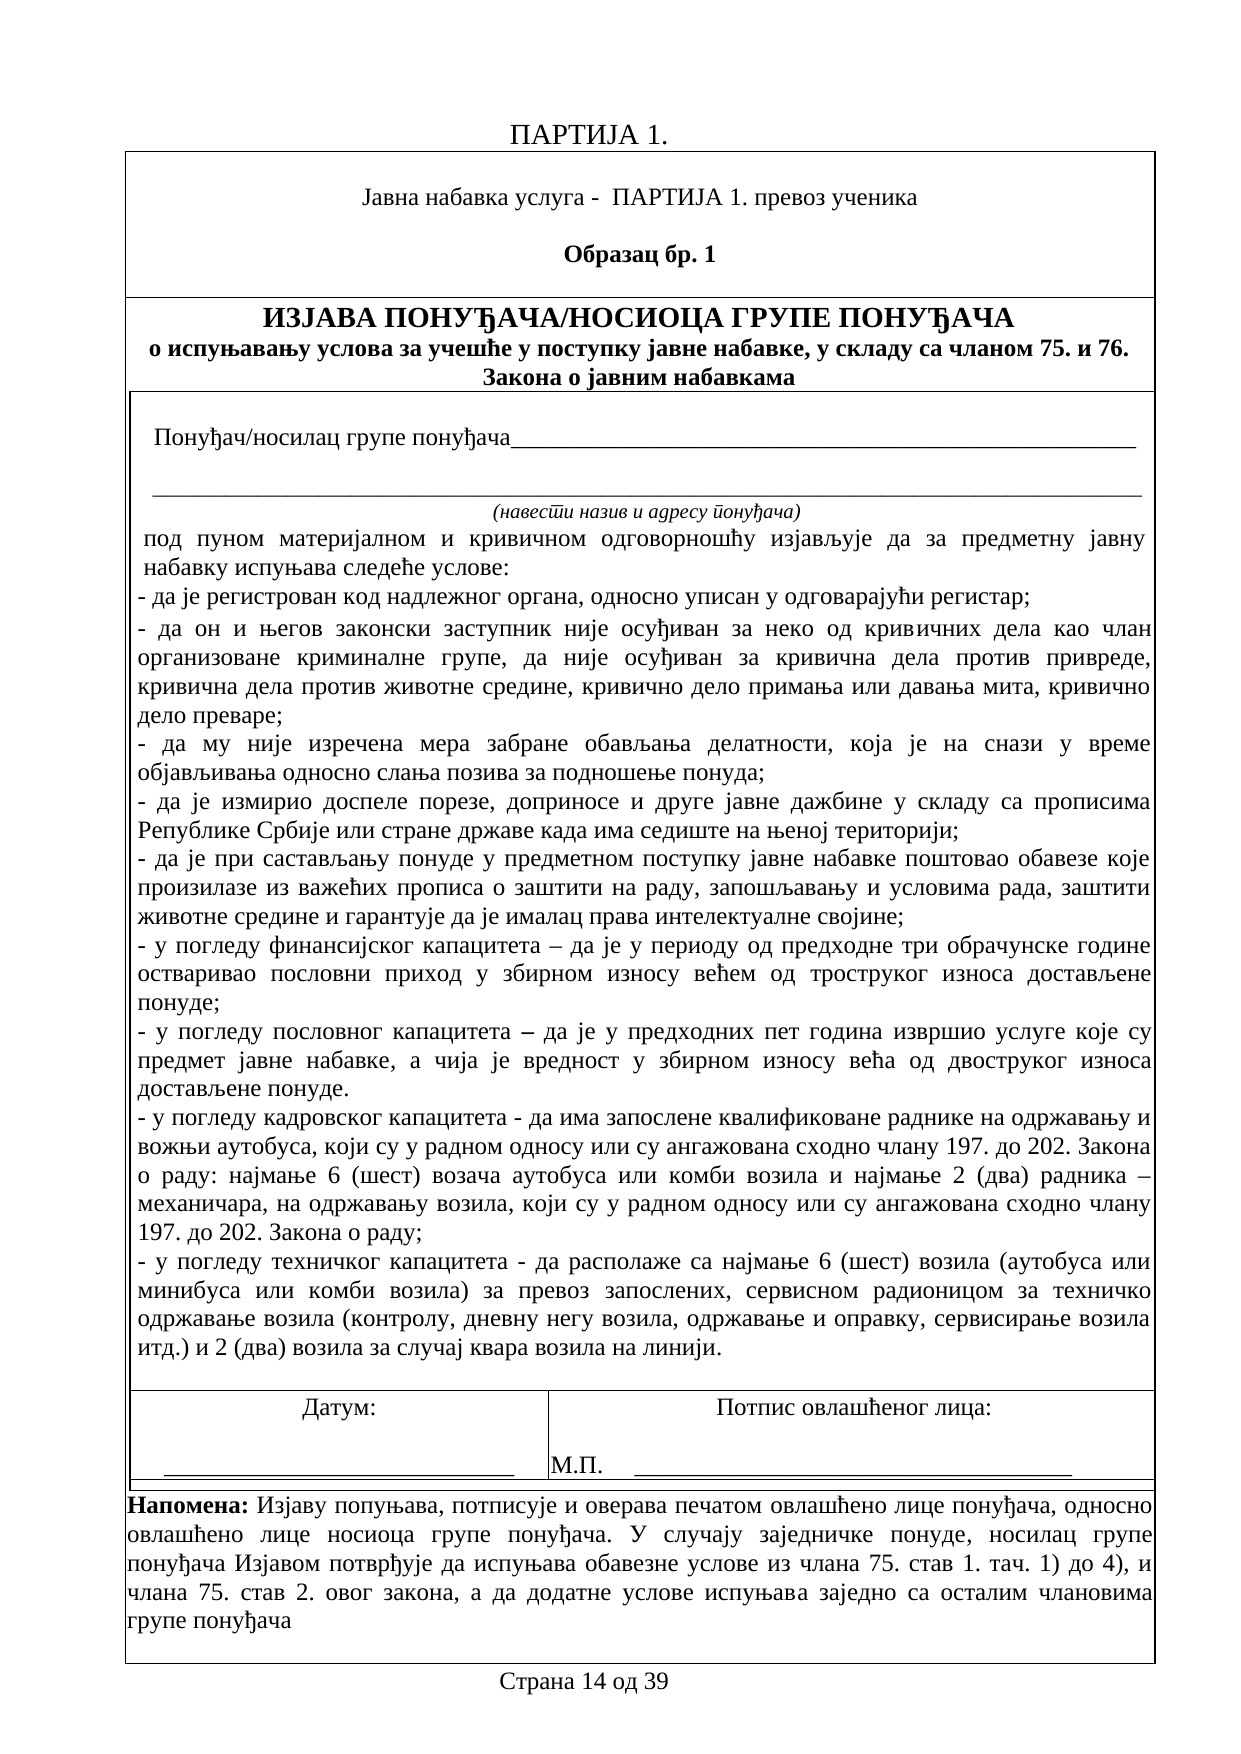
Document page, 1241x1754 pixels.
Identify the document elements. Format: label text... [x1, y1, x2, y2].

table_cell ИЗЈАВA ПОНУЂАЧA/НОСИOЦA ГРУПЕ ПОНУЂАЧА о испуњавању услова за учешће у поступку јавне набавке, у складу са чланом 75. и 76. Закона о јавним набавкама Напомена: Изјаву попуњава, потписује и оверава печатом овлашћено лице понуђача, односно овлашћено лице носиоца групе понуђача. У случају заједничке понуде, носилац групе понуђача Изјавом потврђује да испуњава обавезне услове из члана 75. став 1. тач. 1) до 4), и члана 75. став 2. овог закона, а да додатне услове испуњава заједно са осталим члановима групе понуђача [126, 298, 1154, 1663]
table_header Јавна набавка услуга - ПАРТИЈА 1. превоз ученика Образац бр. 1 [126, 152, 1154, 297]
text ПАРТИЈА 1. [349, 117, 1152, 151]
